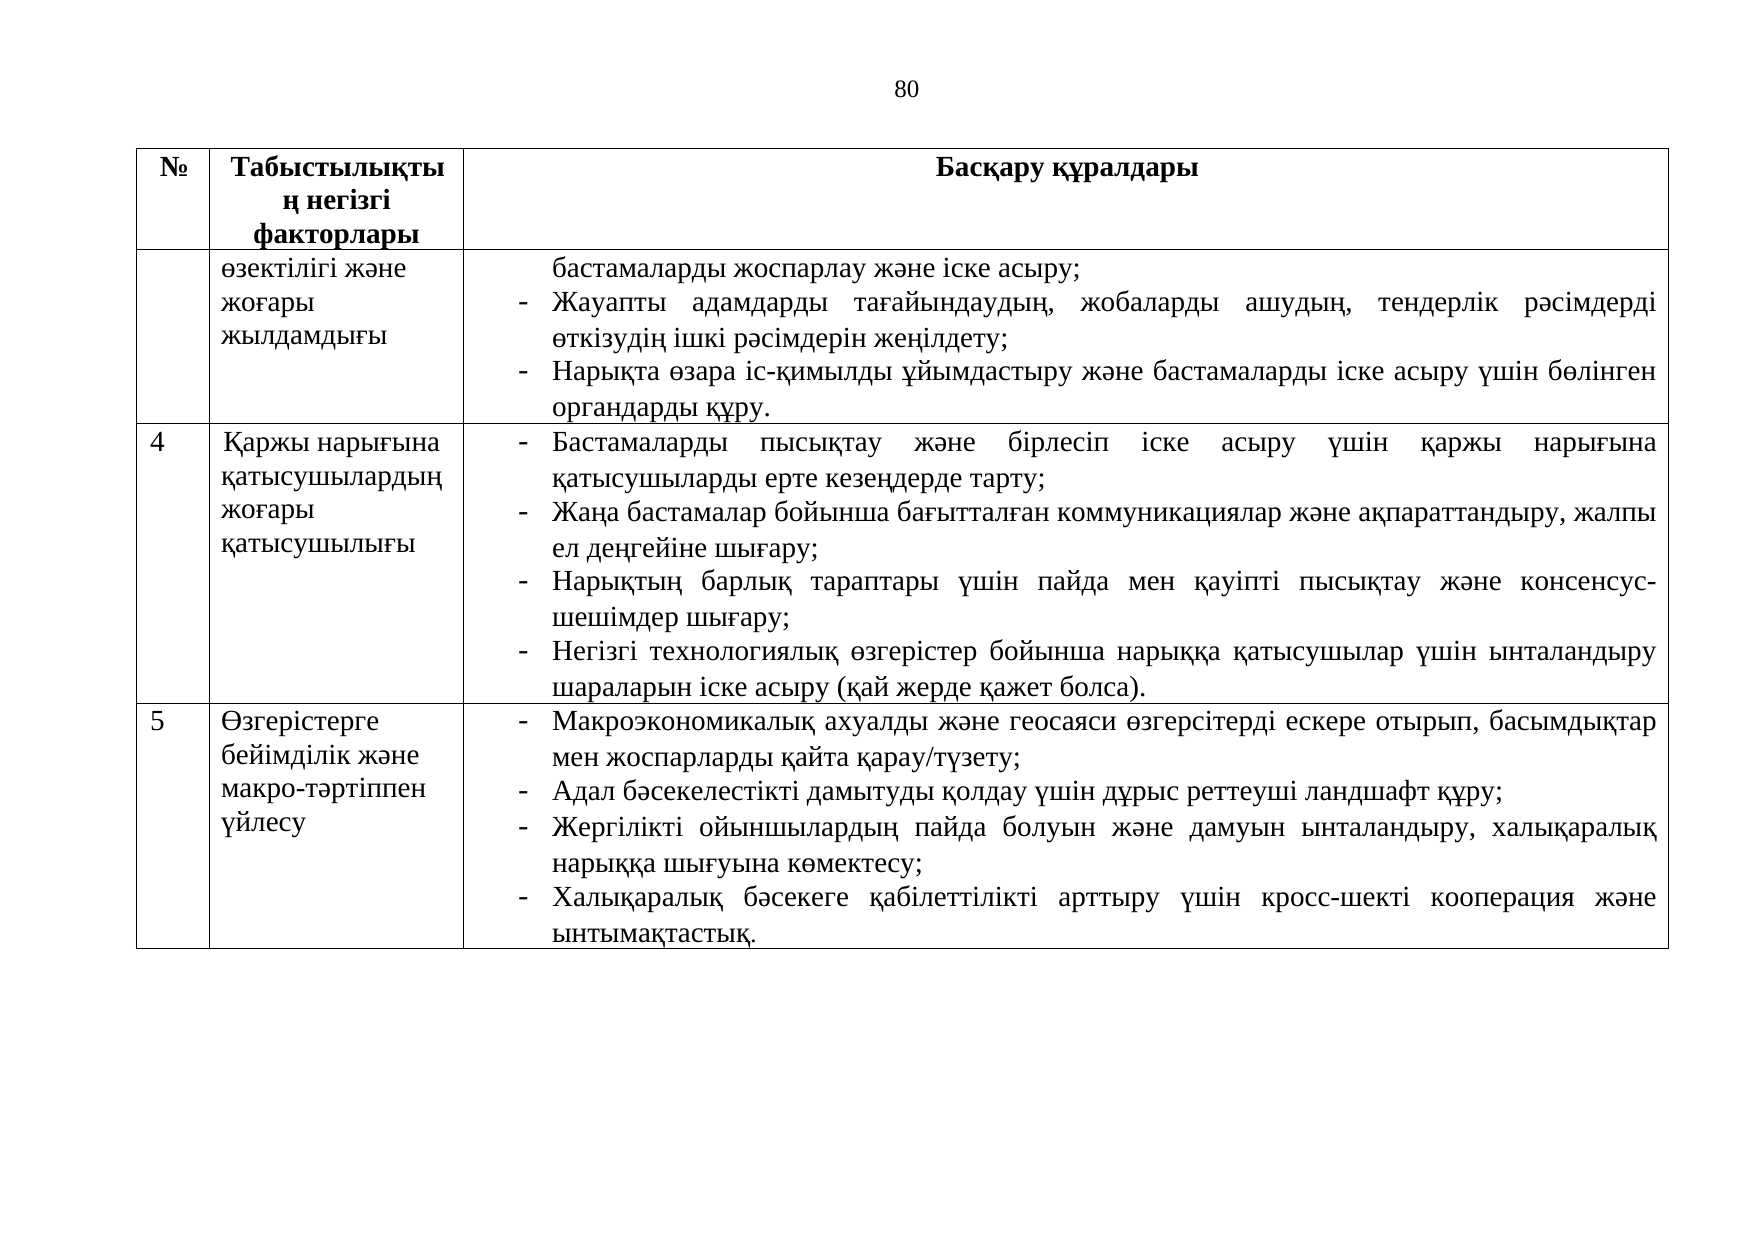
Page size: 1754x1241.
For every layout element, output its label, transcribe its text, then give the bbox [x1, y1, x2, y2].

table_header № [137, 149, 209, 249]
table_cell 3 [137, 250, 209, 423]
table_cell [464, 250, 1668, 423]
table_cell Қаржы нарығына қатысушылардың жоғары қатысушылығы [210, 424, 463, 702]
table_header Табыстылықтың негізгі факторлары [210, 149, 463, 249]
table_header Басқару құралдары [464, 149, 1668, 249]
table_cell Макроэкономикалық ахуалды және геосаяси өзгерсітерді ескере отырып, басымдықтар мен жоспарларды қайта қарау/түзету; Адал бәсекелестікті дамытуды қолдау үшін дұрыс реттеуші ландшафт құру; Жергілікті ойыншылардың пайда болуын және дамуын ынталандыру, халықаралық нарыққа шығуына көмектесу; Халықаралық бәсекеге қабілеттілікті арттыру үшін кросс-шекті кооперация және ынтымақтастық. [464, 704, 1668, 948]
table_cell 4 [137, 424, 209, 702]
table_cell Бастамаларды пысықтау және бірлесіп іске асыру үшін қаржы нарығына қатысушыларды ерте кезеңдерде тарту; Жаңа бастамалар бойынша бағытталған коммуникациялар және ақпараттандыру, жалпы ел деңгейіне шығару; Нарықтың барлық тараптары үшін пайда мен қауіпті пысықтау және консенсус-шешімдер шығару; Негізгі технологиялық өзгерістер бойынша нарыққа қатысушылар үшін ынталандыру шараларын іске асыру (қай жерде қажет болса). [464, 424, 1668, 702]
table_cell Өзгерістерге бейімділік және макро-тәртіппен үйлесу [210, 704, 463, 948]
table_cell 5 [137, 704, 209, 948]
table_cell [210, 250, 463, 423]
